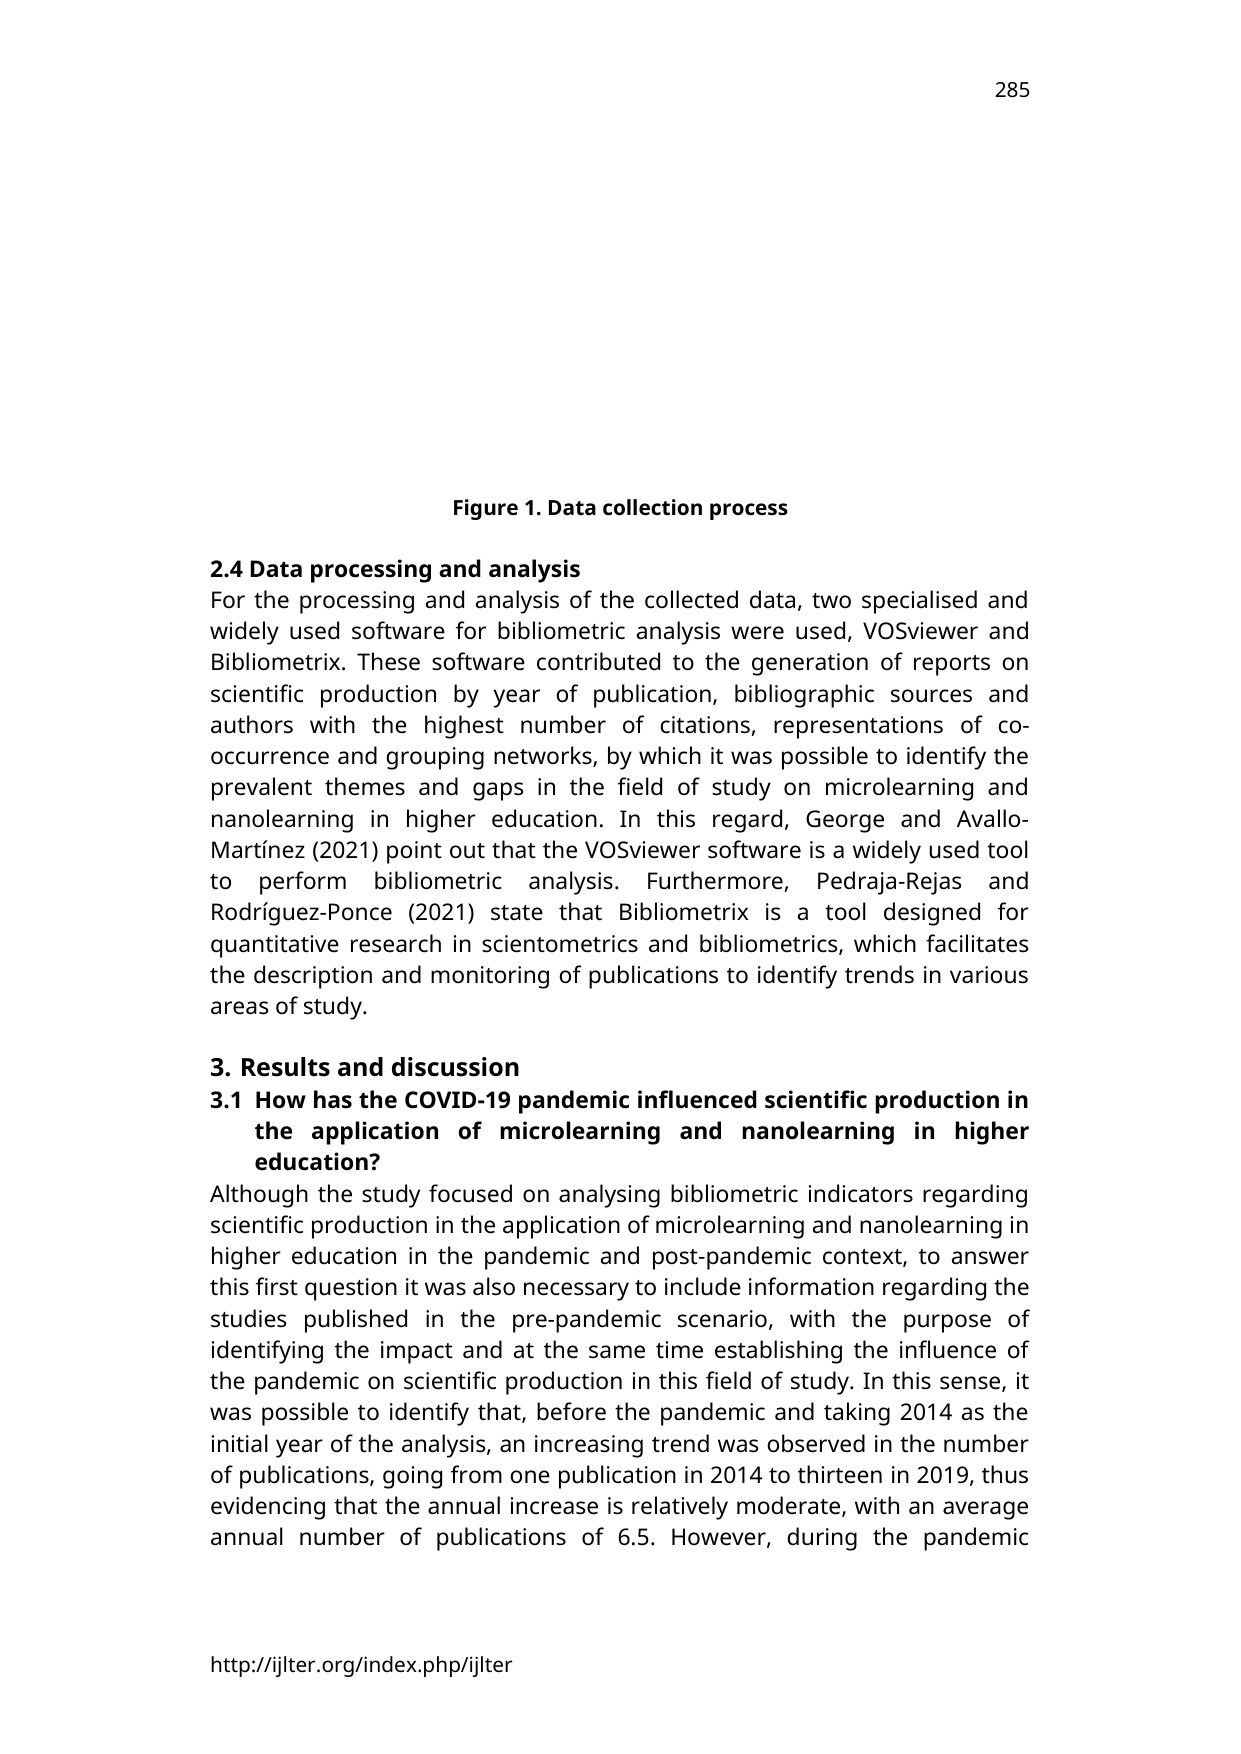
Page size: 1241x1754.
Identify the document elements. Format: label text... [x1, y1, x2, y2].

text For the processing and analysis of the collected data, two specialised and widely used software for bibliometric analysis were used, VOSviewer and Bibliometrix. These software contributed to the generation of reports on scientific production by year of publication, bibliographic sources and authors with the highest number of citations, representations of co-occurrence and grouping networks, by which it was possible to identify the prevalent themes and gaps in the field of study on microlearning and nanolearning in higher education. In this regard, George and Avallo-Martínez (2021) point out that the VOSviewer software is a widely used tool to perform bibliometric analysis. Furthermore, Pedraja-Rejas and Rodríguez-Ponce (2021) state that Bibliometrix is a tool designed for quantitative research in scientometrics and bibliometrics, which facilitates the description and monitoring of publications to identify trends in various areas of study. [210, 584, 1030, 1021]
list Results and discussion [210, 1050, 1030, 1084]
list How has the COVID-19 pandemic influenced scientific production in the application of microlearning and nanolearning in higher education? [210, 1084, 1030, 1177]
text 2.4 Data processing and analysis [210, 552, 1030, 584]
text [210, 1177, 1030, 1552]
text Figure 1. Data collection process [210, 493, 1030, 521]
